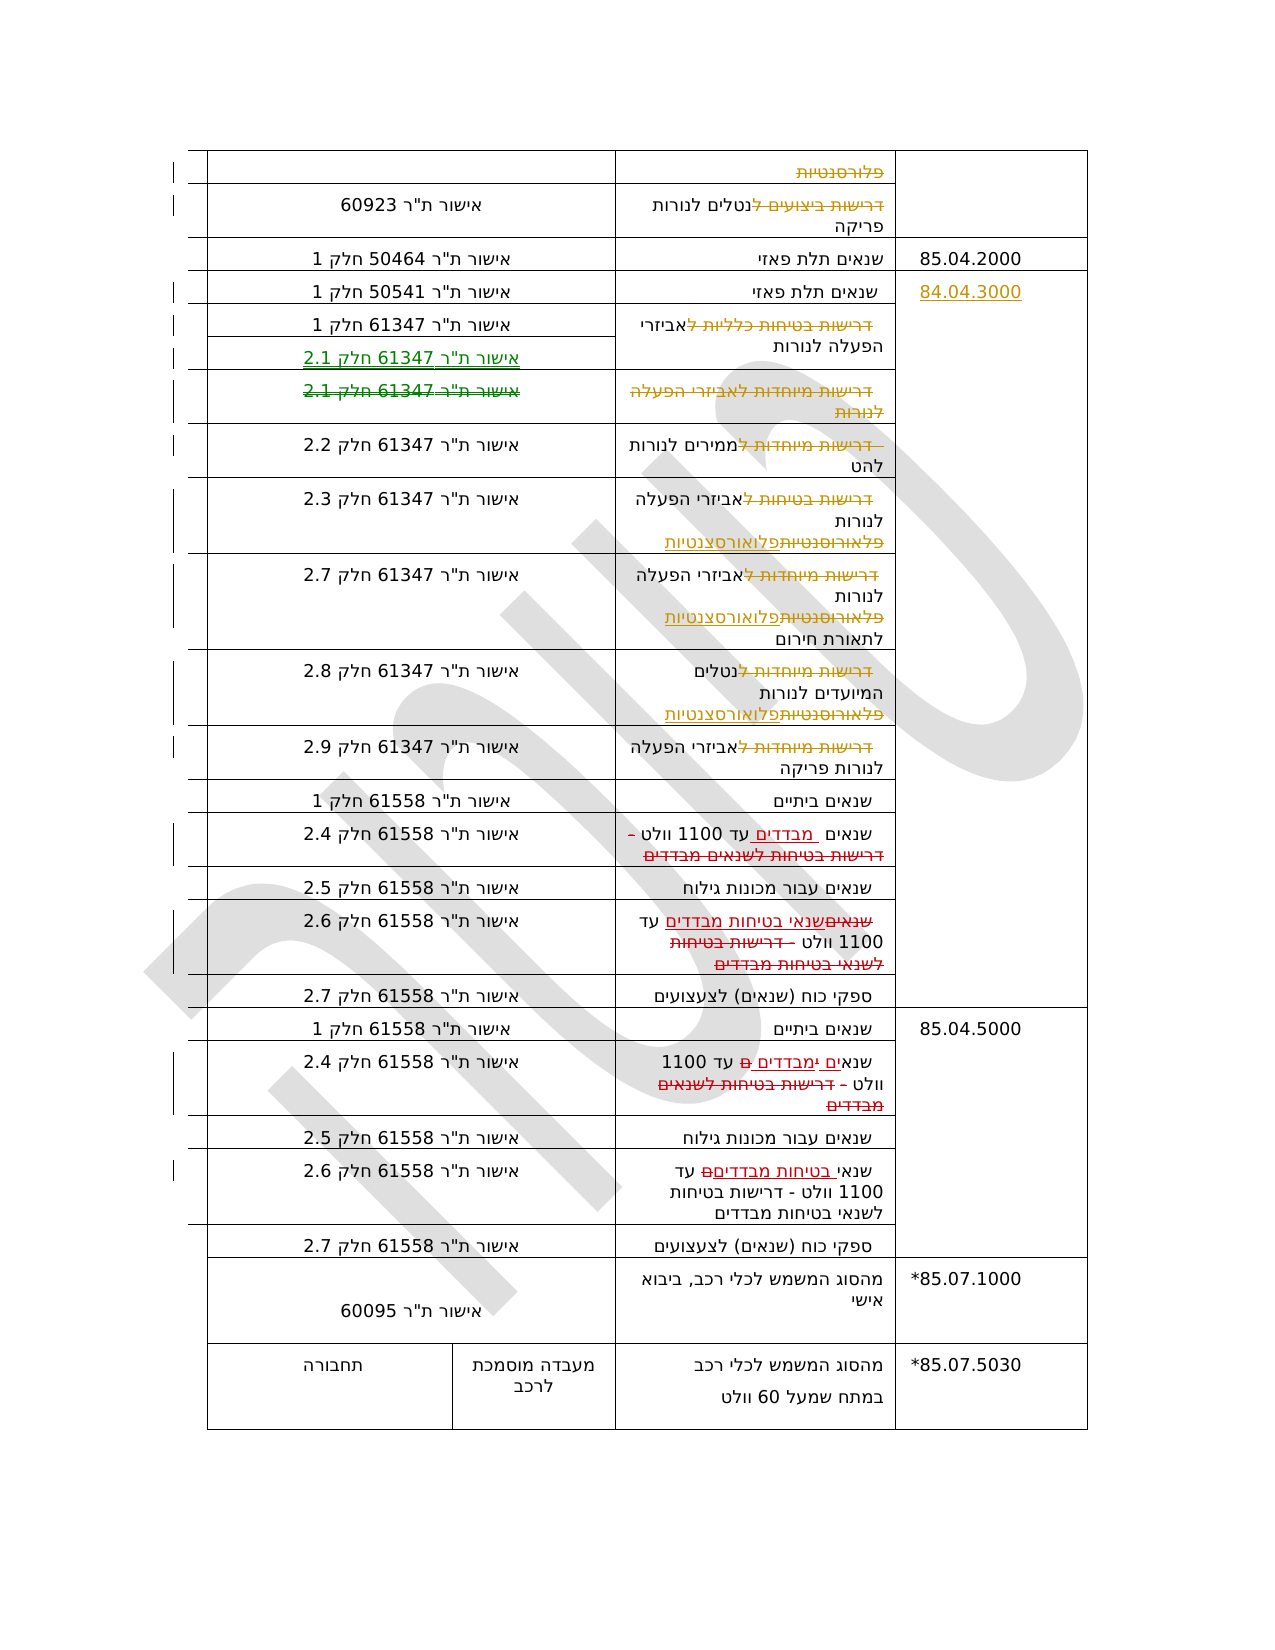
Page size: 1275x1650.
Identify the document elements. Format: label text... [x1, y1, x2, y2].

table_cell אביזרי הפעלה לנורות פריקה [616, 726, 895, 779]
table_cell [188, 238, 207, 270]
table_cell ספקי כוח (שנאים) לצעצועים [616, 975, 895, 1007]
table_cell [188, 304, 207, 369]
table_cell אביזרי הפעלה לנורות לתאורת חירום [616, 554, 895, 649]
table_cell [188, 900, 207, 974]
table_cell 85.04.5000 [896, 1008, 1087, 1257]
table_cell עד 1100 וולט [616, 900, 895, 974]
table_cell אישור ת"ר 61347 חלק 2.7 [208, 554, 615, 649]
table_cell שנא עד 1100 וולט [616, 1041, 895, 1115]
table_cell [188, 184, 207, 237]
table_cell אישור ת"ר 61347 חלק 2.2 [208, 424, 615, 477]
table_cell שנאים ביתיים [616, 780, 895, 812]
table_cell אישור ת"ר 61558 חלק 2.5 [208, 867, 615, 899]
table_cell [188, 151, 207, 183]
table_cell שנאים עבור מכונות גילוח [616, 867, 895, 899]
table_cell אישור ת"ר 61558 חלק 2.4 [208, 813, 615, 866]
table_cell 85.07.1000* [896, 1258, 1087, 1343]
table_cell [208, 370, 615, 423]
table_cell [188, 1225, 207, 1257]
table_cell שנאי עד 1100 וולט - דרישות בטיחות לשנאי בטיחות מבדדים [616, 1149, 895, 1224]
table_cell [188, 780, 207, 812]
table_cell אישור ת"ר 60923 [208, 184, 615, 237]
table_cell אישור ת"ר 61558 חלק 1 [208, 780, 615, 812]
table_cell אישור ת"ר 61558 חלק 2.5 [208, 1116, 615, 1148]
table_cell אישור ת"ר 60095 [208, 1258, 615, 1343]
table_cell מעבדה מוסמכת לרכב [453, 1344, 615, 1429]
table_cell [188, 554, 207, 649]
table_cell נטלים המיועדים לנורות [616, 650, 895, 724]
table_cell [188, 424, 207, 477]
table_cell אישור ת"ר 61558 חלק 2.7 [208, 1225, 615, 1257]
table_cell שנאים עבור מכונות גילוח [616, 1116, 895, 1148]
table_cell [896, 271, 1087, 1007]
table_cell [188, 1149, 207, 1224]
table_cell אביזרי הפעלה לנורות [616, 478, 895, 552]
table_cell שנאים עד 1100 וולט [616, 813, 895, 866]
table_cell [208, 337, 615, 369]
table_cell מהסוג המשמש לכלי רכב, ביבוא אישי [616, 1258, 895, 1343]
table_cell [188, 1041, 207, 1115]
table_cell אישור ת"ר 61347 חלק 2.3 [208, 478, 615, 552]
table_cell תחבורה [208, 1344, 452, 1429]
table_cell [616, 1344, 895, 1429]
table_cell שנאים ביתיים [616, 1008, 895, 1040]
table_cell [188, 271, 207, 303]
table_cell אישור ת"ר 61347 חלק 2.8 [208, 650, 615, 724]
table_cell [188, 478, 207, 552]
table_cell שנאים תלת פאזי [616, 238, 895, 270]
table_cell ממירים לנורות להט [616, 424, 895, 477]
table_cell [188, 813, 207, 866]
table_cell אישור ת"ר 61558 חלק 2.6 [208, 900, 615, 974]
table_cell 85.07.5030* [896, 1344, 1087, 1429]
table_cell אישור ת"ר 61558 חלק 2.7 [208, 975, 615, 1007]
table_cell [188, 975, 207, 1007]
table_cell [188, 867, 207, 899]
table_cell [188, 370, 207, 423]
table_cell נטלים לנורות פריקה [616, 184, 895, 237]
table_cell אישור ת"ר 61347 חלק 2.9 [208, 726, 615, 779]
table_cell [616, 370, 895, 423]
table_cell אביזרי הפעלה לנורות [616, 304, 895, 369]
table_cell [188, 1008, 207, 1040]
table_cell אישור ת"ר 61347 חלק 1 [208, 304, 615, 336]
table_cell אישור ת"ר 50464 חלק 1 [208, 238, 615, 270]
table_cell 85.04.2000 [896, 238, 1087, 270]
table_cell אישור ת"ר 50541 חלק 1 [208, 271, 615, 303]
table_cell [616, 151, 895, 183]
table_cell [208, 151, 615, 183]
table_cell [188, 1116, 207, 1148]
table_cell [188, 650, 207, 724]
table_cell ספקי כוח (שנאים) לצעצועים [616, 1225, 895, 1257]
table_cell אישור ת"ר 61558 חלק 2.6 [208, 1149, 615, 1224]
table_cell אישור ת"ר 61558 חלק 1 [208, 1008, 615, 1040]
table_cell אישור ת"ר 61558 חלק 2.4 [208, 1041, 615, 1115]
table_cell [188, 726, 207, 779]
table_cell שנאים תלת פאזי [616, 271, 895, 303]
